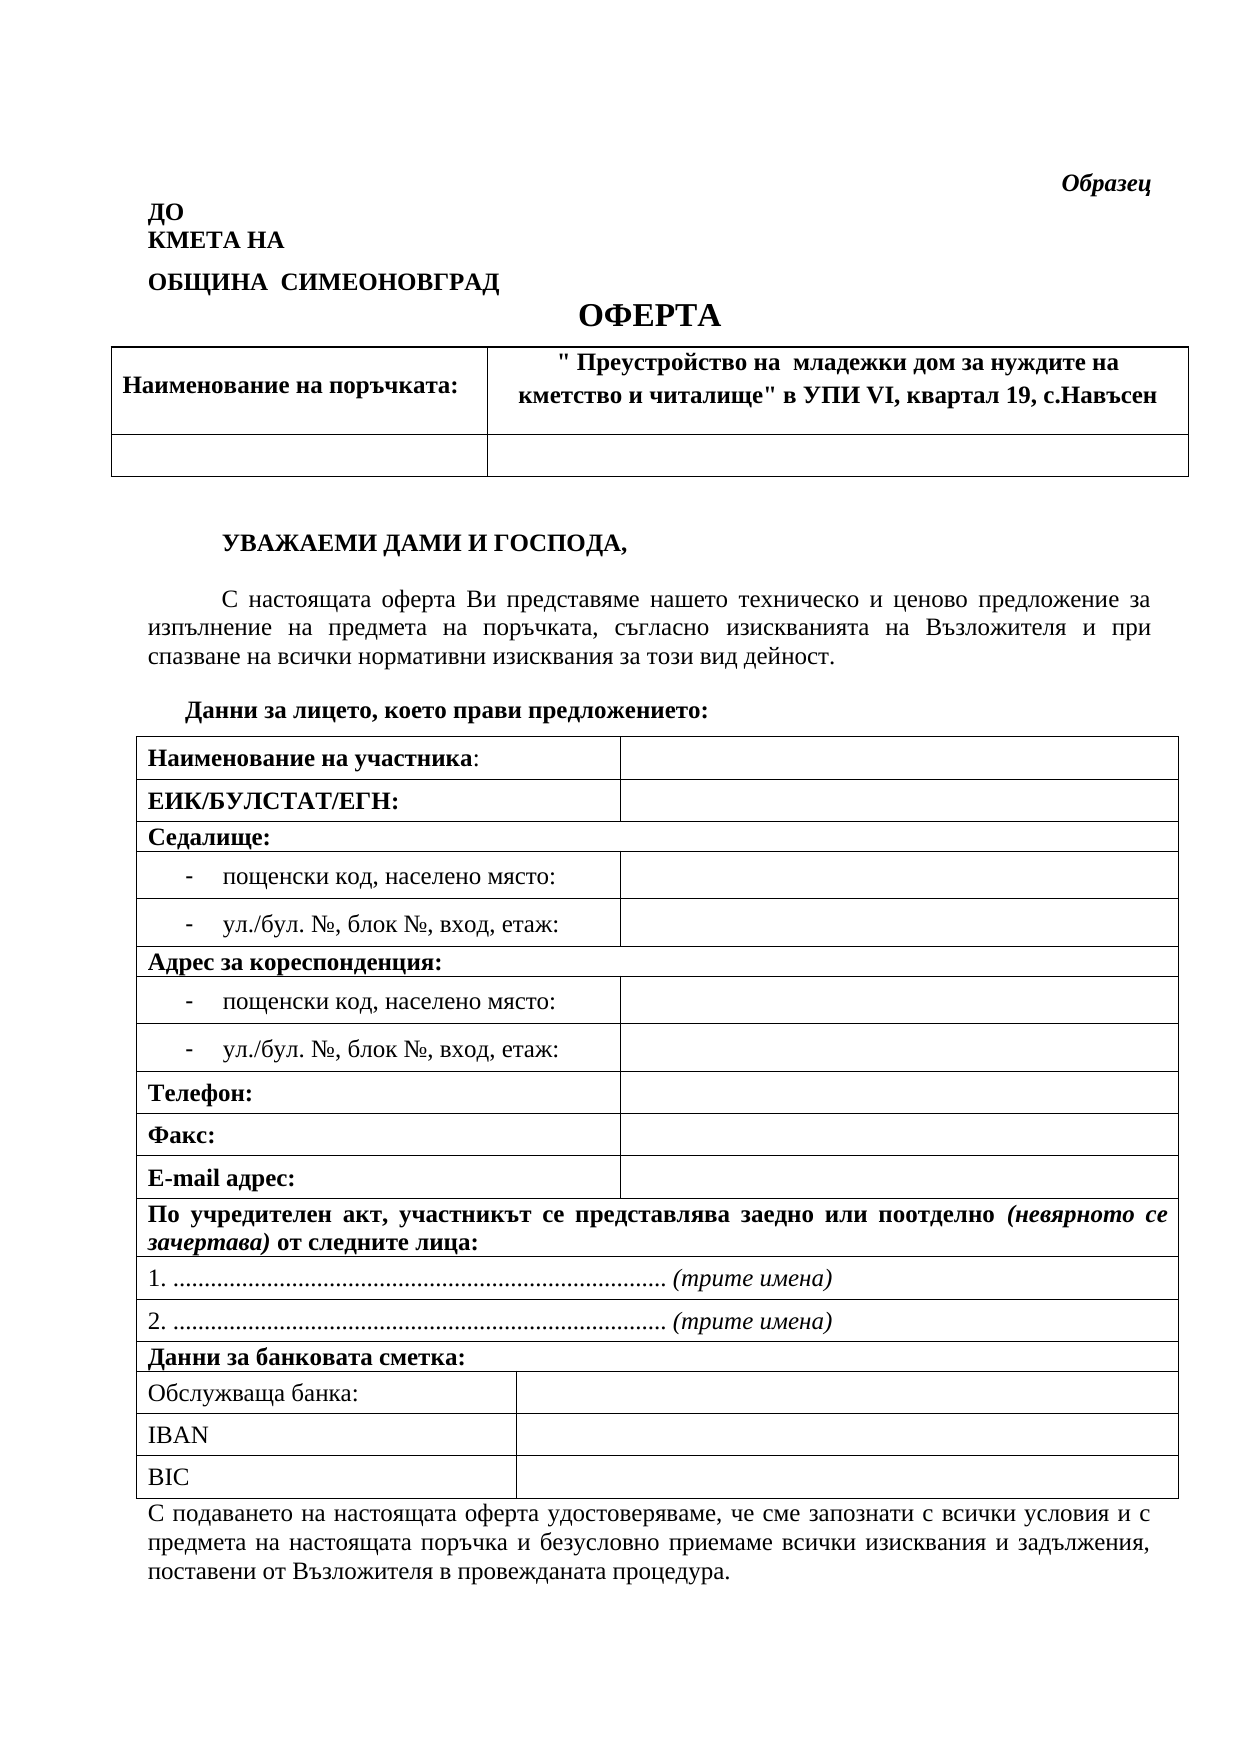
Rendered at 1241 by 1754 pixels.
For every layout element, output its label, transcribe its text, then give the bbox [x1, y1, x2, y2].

text С подаването на настоящата оферта удостоверяваме, че сме запознати с всички условия и с предмета на настоящата поръчка и безусловно приемаме всички изисквания и задължения, поставени от Възложителя в провежданата процедура. [148, 1499, 1152, 1585]
table_cell IBAN [137, 1414, 516, 1455]
table_cell [112, 435, 487, 476]
text С настоящата оферта Ви представяме нашето техническо и ценово предложение за изпълнение на предмета на поръчката, съгласно изискванията на Възложителя и при спазване на всички нормативни изисквания за този вид дейност. [148, 584, 1152, 670]
text Образец [148, 168, 1152, 197]
table_cell Обслужваща банка: [137, 1372, 516, 1413]
table_cell 2. ............................................................................... (трите имена) [137, 1300, 1178, 1341]
table_cell Данни за банковата сметка: [137, 1342, 1178, 1371]
table_cell ЕИК/БУЛСТАТ/ЕГН: [137, 780, 620, 821]
table_header [621, 737, 1178, 778]
table_cell пощенски код, населено място: [137, 852, 620, 898]
table_cell E-mail адрес: [137, 1156, 620, 1198]
table_header " Преустройство на младежки дом за нуждите на кметство и читалище" в УПИ VІ, квартал 19, с.Навъсен [488, 348, 1188, 434]
table_cell [517, 1414, 1178, 1455]
table_cell Факс: [137, 1114, 620, 1155]
table_cell [517, 1456, 1178, 1497]
text ДО [148, 197, 1152, 226]
table_cell BIC [137, 1456, 516, 1497]
table_header Наименование на участника: [137, 737, 620, 778]
table_cell [517, 1372, 1178, 1413]
text ОФЕРТА [148, 296, 1152, 334]
table_cell [621, 1072, 1178, 1113]
table_cell [621, 899, 1178, 946]
table_cell пощенски код, населено място: [137, 977, 620, 1023]
table_cell [621, 1114, 1178, 1155]
table_header Наименование на поръчката: [112, 348, 487, 434]
table_cell [621, 977, 1178, 1023]
table_cell Адрес за кореспонденция: [137, 947, 1178, 976]
table_cell Седалище: [137, 822, 1178, 851]
text Данни за лицето, което прави предложението: [185, 695, 1152, 724]
text КМЕТА НА [148, 226, 1152, 254]
text ОБЩИНА СИМЕОНОВГРАД [148, 267, 1152, 296]
table_cell 1. ............................................................................... (трите имена) [137, 1257, 1178, 1298]
table_cell [621, 1024, 1178, 1071]
table_cell По учредителен акт, участникът се представлява заедно или поотделно (невярното се зачертава) от следните лица: [137, 1199, 1178, 1256]
table_cell ул./бул. №, блок №, вход, етаж: [137, 899, 620, 946]
table_cell Телефон: [137, 1072, 620, 1113]
table_cell [621, 780, 1178, 821]
table_cell [621, 852, 1178, 898]
text УВАЖАЕМИ ДАМИ И ГОСПОДА, [148, 528, 1152, 557]
table_cell [621, 1156, 1178, 1198]
table_cell ул./бул. №, блок №, вход, етаж: [137, 1024, 620, 1071]
table_cell [488, 435, 1188, 476]
